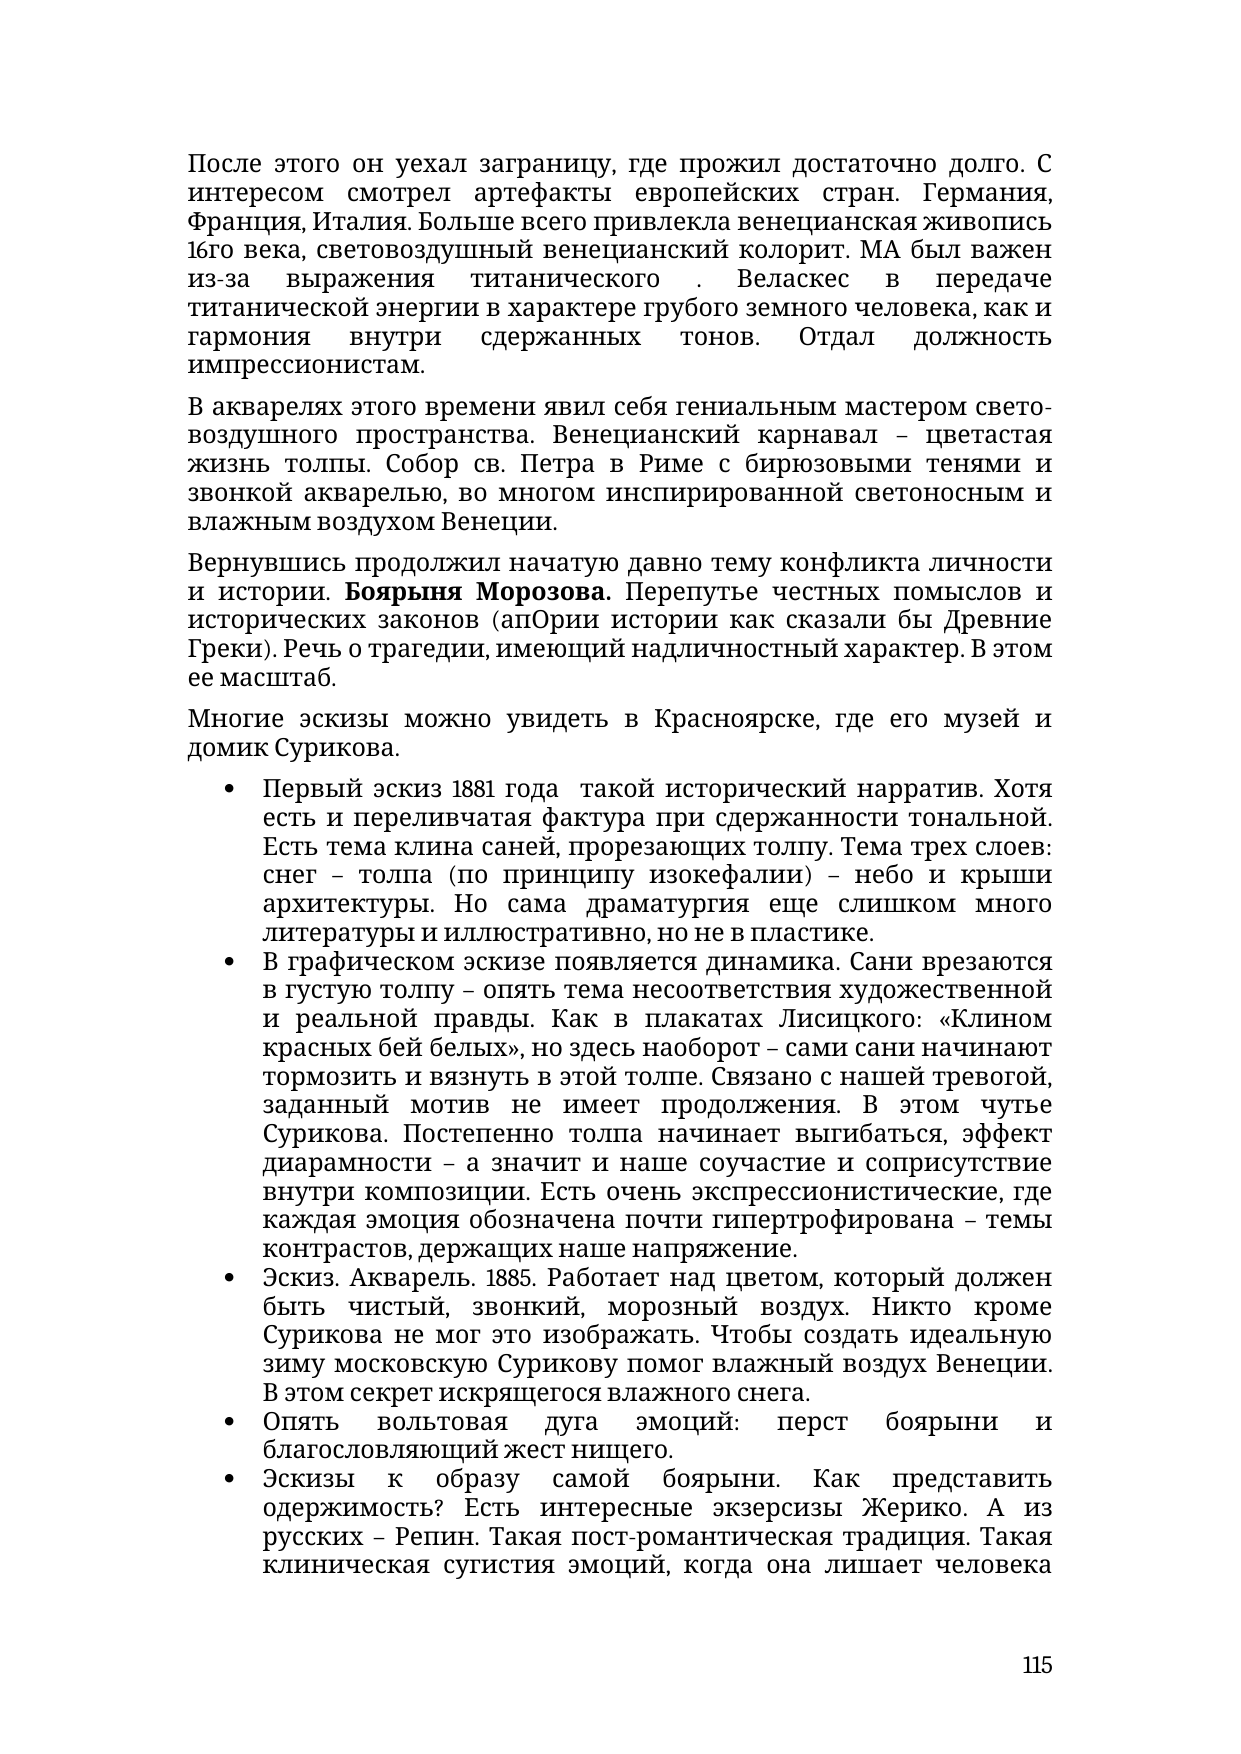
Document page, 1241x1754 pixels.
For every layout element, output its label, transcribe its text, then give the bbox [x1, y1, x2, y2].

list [225, 1465, 1053, 1580]
list Эскиз. Акварель. 1885. Работает над цветом, который должен быть чистый, звонкий, морозный воздух. Никто кроме Сурикова не мог это изображать. Чтобы создать идеальную зиму московскую Сурикову помог влажный воздух Венеции. В этом секрет искрящегося влажного снега. [225, 1264, 1053, 1407]
list Опять вольтовая дуга эмоций: перст боярыни и благословляющий жест нищего. [225, 1407, 1053, 1465]
list Первый эскиз 1881 года такой исторический нарратив. Хотя есть и переливчатая фактура при сдержанности тональной. Есть тема клина саней, прорезающих толпу. Тема трех слоев: снег – толпа (по принципу изокефалии) – небо и крыши архитектуры. Но сама драматургия еще слишком много литературы и иллюстративно, но не в пластике. [225, 775, 1053, 947]
list В графическом эскизе появляется динамика. Сани врезаются в густую толпу – опять тема несоответствия художественной и реальной правды. Как в плакатах Лисицкого: «Клином красных бей белых», но здесь наоборот – сами сани начинают тормозить и вязнуть в этой толпе. Связано с нашей тревогой, заданный мотив не имеет продолжения. В этом чутье Сурикова. Постепенно толпа начинает выгибаться, эффект диарамности – а значит и наше соучастие и соприсутствие внутри композиции. Есть очень экспрессионистические, где каждая эмоция обозначена почти гипертрофирована – темы контрастов, держащих наше напряжение. [225, 947, 1053, 1264]
text Многие эскизы можно увидеть в Красноярске, где его музей и домик Сурикова. [187, 705, 1053, 762]
text В акварелях этого времени явил себя гениальным мастером свето-воздушного пространства. Венецианский карнавал – цветастая жизнь толпы. Собор св. Петра в Риме с бирюзовыми тенями и звонкой акварелью, во многом инспирированной светоносным и влажным воздухом Венеции. [187, 392, 1053, 536]
text После этого он уехал заграницу, где прожил достаточно долго. С интересом смотрел артефакты европейских стран. Германия, Франция, Италия. Больше всего привлекла венецианская живопись 16го века, световоздушный венецианский колорит. МА был важен из-за выражения титанического . Веласкес в передаче титанической энергии в характере грубого земного человека, как и гармония внутри сдержанных тонов. Отдал должность импрессионистам. [187, 150, 1053, 380]
text Вернувшись продолжил начатую давно тему конфликта личности и истории. Боярыня Морозова. Перепутье честных помыслов и исторических законов (апОрии истории как сказали бы Древние Греки). Речь о трагедии, имеющий надличностный характер. В этом ее масштаб. [187, 549, 1053, 692]
